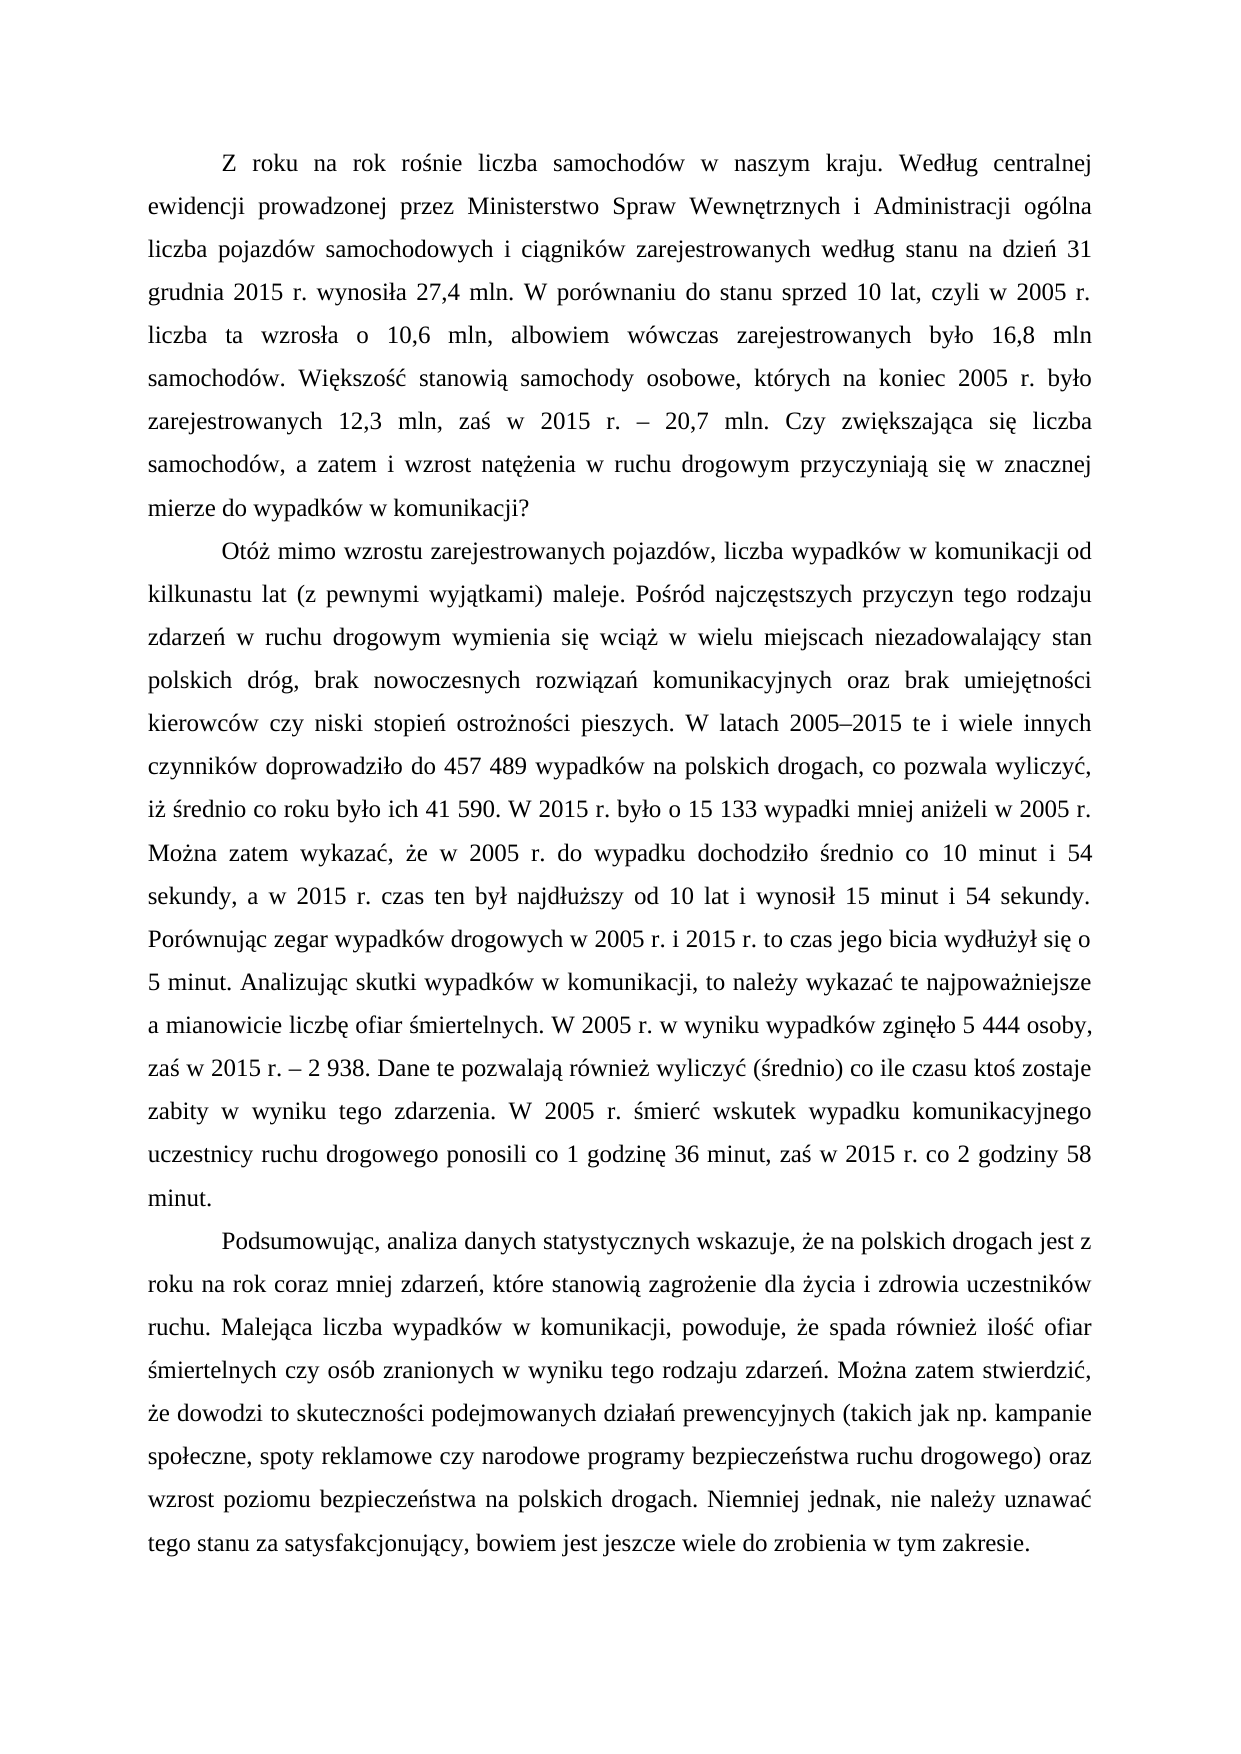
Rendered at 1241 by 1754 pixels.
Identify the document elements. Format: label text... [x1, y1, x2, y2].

text Podsumowując, analiza danych statystycznych wskazuje, że na polskich drogach jest z roku na rok coraz mniej zdarzeń, które stanowią zagrożenie dla życia i zdrowia uczestników ruchu. Malejąca liczba wypadków w komunikacji, powoduje, że spada również ilość ofiar śmiertelnych czy osób zranionych w wyniku tego rodzaju zdarzeń. Można zatem stwierdzić, że dowodzi to skuteczności podejmowanych działań prewencyjnych (takich jak np. kampanie społeczne, spoty reklamowe czy narodowe programy bezpieczeństwa ruchu drogowego) oraz wzrost poziomu bezpieczeństwa na polskich drogach. Niemniej jednak, nie należy uznawać tego stanu za satysfakcjonujący, bowiem jest jeszcze wiele do zrobienia w tym zakresie. [148, 1226, 1093, 1556]
text Otóż mimo wzrostu zarejestrowanych pojazdów, liczba wypadków w komunikacji od kilkunastu lat (z pewnymi wyjątkami) maleje. Pośród najczęstszych przyczyn tego rodzaju zdarzeń w ruchu drogowym wymienia się wciąż w wielu miejscach niezadowalający stan polskich dróg, brak nowoczesnych rozwiązań komunikacyjnych oraz brak umiejętności kierowców czy niski stopień ostrożności pieszych. W latach 2005–2015 te i wiele innych czynników doprowadziło do 457 489 wypadków na polskich drogach, co pozwala wyliczyć, iż średnio co roku było ich 41 590. W 2015 r. było o 15 133 wypadki mniej aniżeli w 2005 r. Można zatem wykazać, że w 2005 r. do wypadku dochodziło średnio co 10 minut i 54 sekundy, a w 2015 r. czas ten był najdłuższy od 10 lat i wynosił 15 minut i 54 sekundy. Porównując zegar wypadków drogowych w 2005 r. i 2015 r. to czas jego bicia wydłużył się o 5 minut. Analizując skutki wypadków w komunikacji, to należy wykazać te najpoważniejsze a mianowicie liczbę ofiar śmiertelnych. W 2005 r. w wyniku wypadków zginęło 5 444 osoby, zaś w 2015 r. – 2 938. Dane te pozwalają również wyliczyć (średnio) co ile czasu ktoś zostaje zabity w wyniku tego zdarzenia. W 2005 r. śmierć wskutek wypadku komunikacyjnego uczestnicy ruchu drogowego ponosili co 1 godzinę 36 minut, zaś w 2015 r. co 2 godziny 58 minut. [148, 536, 1093, 1211]
text Z roku na rok rośnie liczba samochodów w naszym kraju. Według centralnej ewidencji prowadzonej przez Ministerstwo Spraw Wewnętrznych i Administracji ogólna liczba pojazdów samochodowych i ciągników zarejestrowanych według stanu na dzień 31 grudnia 2015 r. wynosiła 27,4 mln. W porównaniu do stanu sprzed 10 lat, czyli w 2005 r. liczba ta wzrosła o 10,6 mln, albowiem wówczas zarejestrowanych było 16,8 mln samochodów. Większość stanowią samochody osobowe, których na koniec 2005 r. było zarejestrowanych 12,3 mln, zaś w 2015 r. – 20,7 mln. Czy zwiększająca się liczba samochodów, a zatem i wzrost natężenia w ruchu drogowym przyczyniają się w znacznej mierze do wypadków w komunikacji? [148, 148, 1093, 521]
